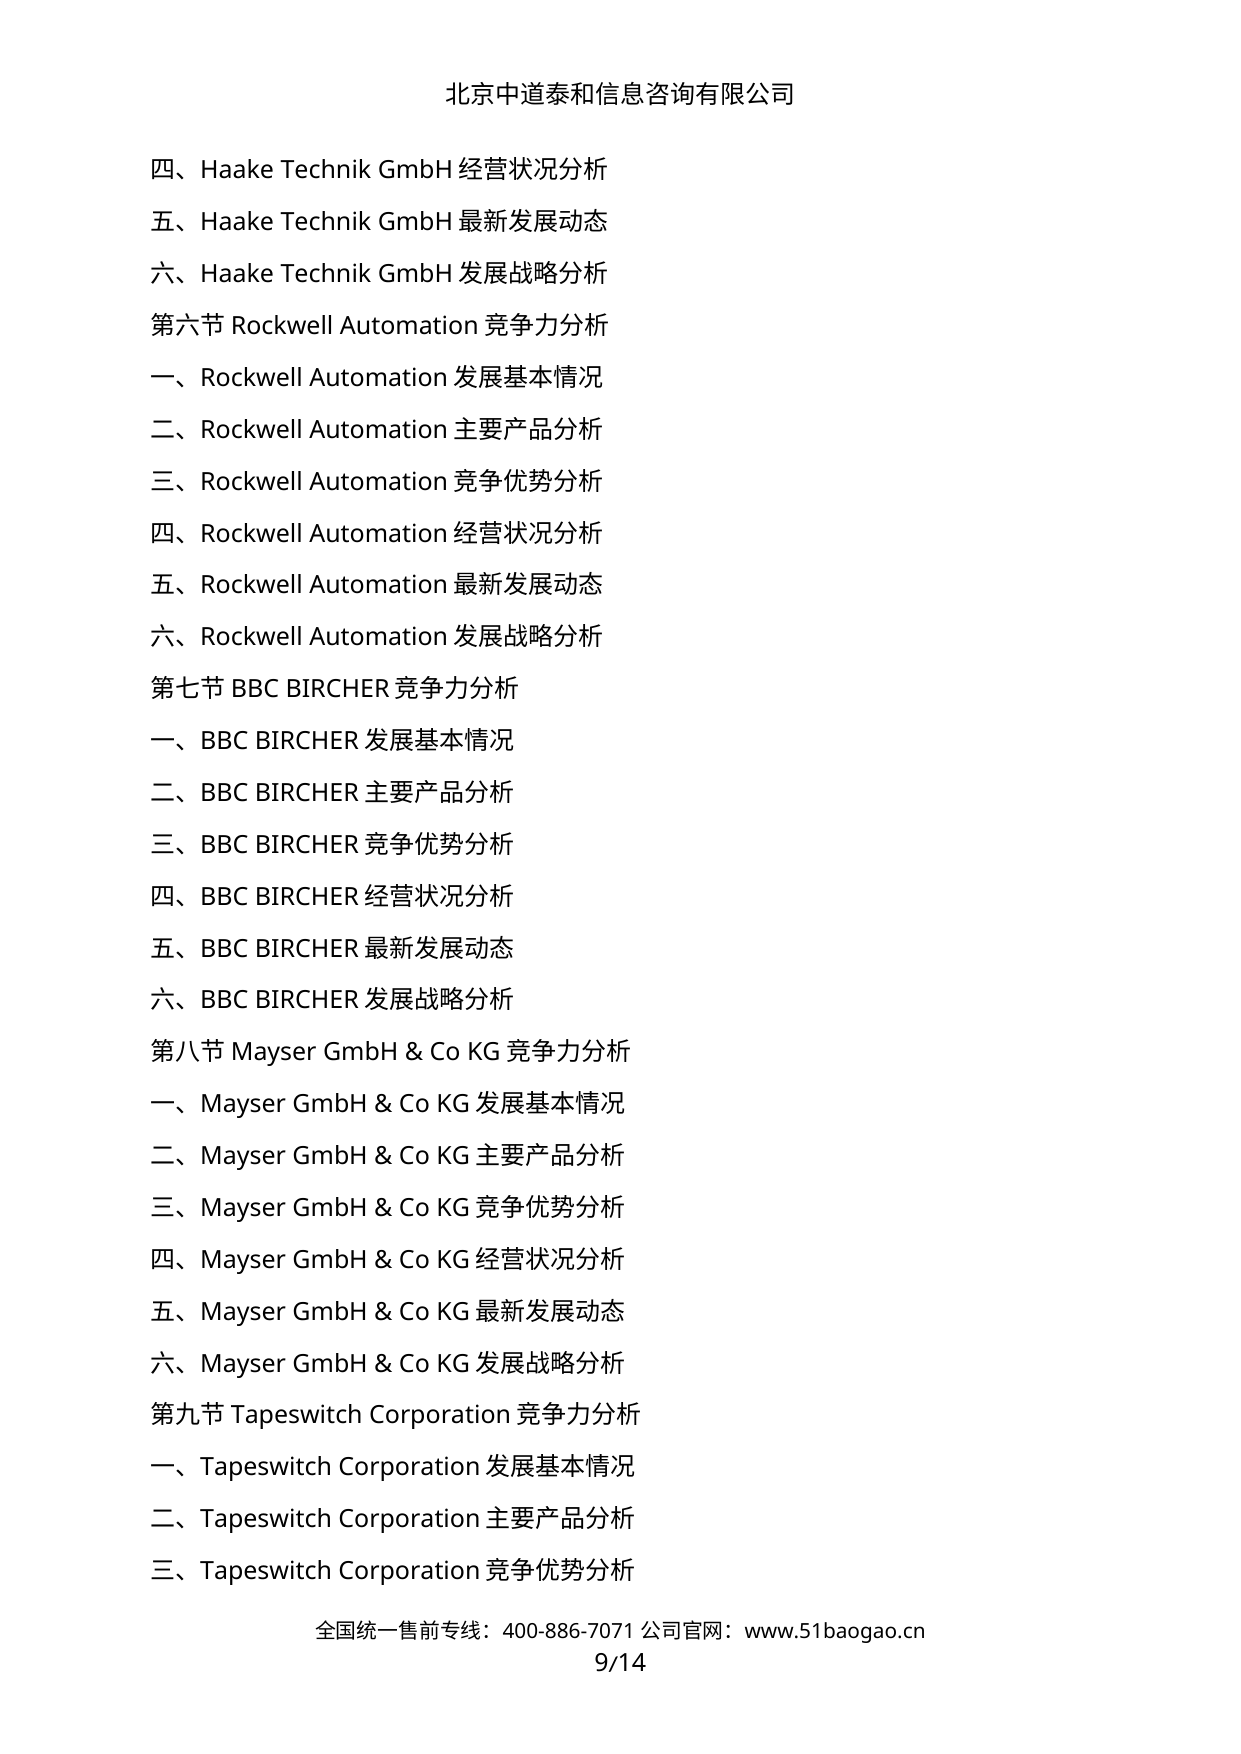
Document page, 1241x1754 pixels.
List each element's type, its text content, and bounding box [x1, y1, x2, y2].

text 五、Mayser GmbH & Co KG最新发展动态 [150, 1291, 1090, 1327]
text 六、Mayser GmbH & Co KG发展战略分析 [150, 1343, 1090, 1379]
text 第八节 Mayser GmbH & Co KG竞争力分析 [150, 1032, 1090, 1068]
text 五、Rockwell Automation最新发展动态 [150, 565, 1090, 601]
text 四、Mayser GmbH & Co KG经营状况分析 [150, 1239, 1090, 1276]
text 二、Tapeswitch Corporation主要产品分析 [150, 1499, 1090, 1535]
text 六、Haake Technik GmbH发展战略分析 [150, 254, 1090, 290]
text 五、Haake Technik GmbH最新发展动态 [150, 202, 1090, 238]
text 第六节 Rockwell Automation竞争力分析 [150, 306, 1090, 342]
text 四、Rockwell Automation经营状况分析 [150, 513, 1090, 549]
text 一、Rockwell Automation发展基本情况 [150, 357, 1090, 394]
text 第九节 Tapeswitch Corporation竞争力分析 [150, 1395, 1090, 1431]
text 二、Rockwell Automation主要产品分析 [150, 409, 1090, 446]
text 第七节 BBC BIRCHER竞争力分析 [150, 669, 1090, 705]
text 三、Rockwell Automation竞争优势分析 [150, 461, 1090, 497]
text 一、Tapeswitch Corporation发展基本情况 [150, 1447, 1090, 1483]
text 三、Tapeswitch Corporation竞争优势分析 [150, 1551, 1090, 1587]
text 二、BBC BIRCHER主要产品分析 [150, 772, 1090, 809]
text 一、Mayser GmbH & Co KG发展基本情况 [150, 1084, 1090, 1120]
text 六、Rockwell Automation发展战略分析 [150, 617, 1090, 653]
text 四、Haake Technik GmbH经营状况分析 [150, 150, 1090, 186]
text 三、Mayser GmbH & Co KG竞争优势分析 [150, 1187, 1090, 1224]
text 六、BBC BIRCHER发展战略分析 [150, 980, 1090, 1016]
text 五、BBC BIRCHER最新发展动态 [150, 928, 1090, 964]
text 四、BBC BIRCHER经营状况分析 [150, 876, 1090, 912]
text 一、BBC BIRCHER发展基本情况 [150, 721, 1090, 757]
text 三、BBC BIRCHER竞争优势分析 [150, 824, 1090, 861]
text 二、Mayser GmbH & Co KG主要产品分析 [150, 1136, 1090, 1172]
